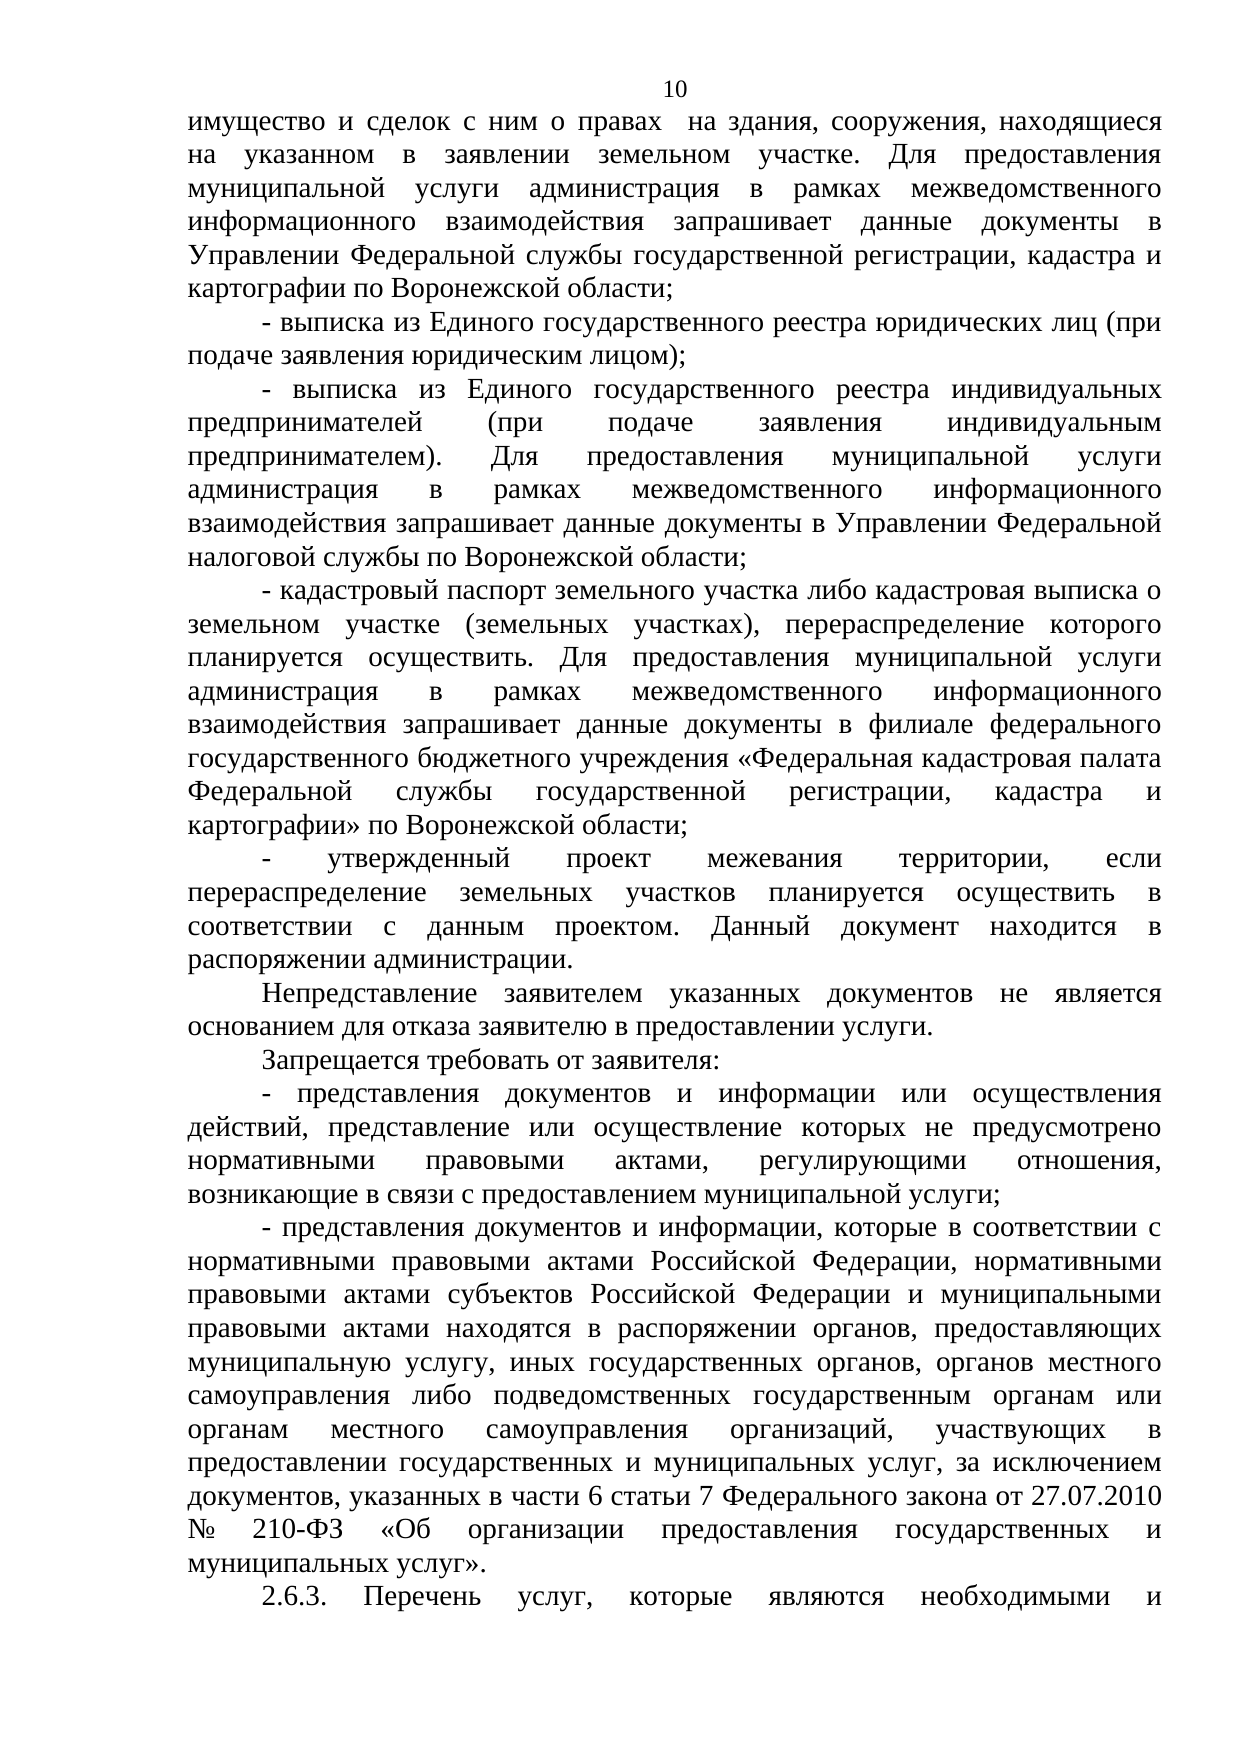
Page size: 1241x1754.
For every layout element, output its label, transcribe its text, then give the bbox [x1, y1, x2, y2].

text - представления документов и информации, которые в соответствии с нормативными правовыми актами Российской Федерации, нормативными правовыми актами субъектов Российской Федерации и муниципальными правовыми актами находятся в распоряжении органов, предоставляющих муниципальную услугу, иных государственных органов, органов местного самоуправления либо подведомственных государственным органам или органам местного самоуправления организаций, участвующих в предоставлении государственных и муниципальных услуг, за исключением документов, указанных в части 6 статьи 7 Федерального закона от 27.07.2010 № 210-ФЗ «Об организации предоставления государственных и муниципальных услуг». [187, 1209, 1162, 1578]
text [187, 1578, 1162, 1612]
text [187, 103, 1162, 304]
text - выписка из Единого государственного реестра юридических лиц (при подаче заявления юридическим лицом); [187, 304, 1162, 371]
text - представления документов и информации или осуществления действий, представление или осуществление которых не предусмотрено нормативными правовыми актами, регулирующими отношения, возникающие в связи с предоставлением муниципальной услуги; [187, 1075, 1162, 1209]
text - кадастровый паспорт земельного участка либо кадастровая выписка о земельном участке (земельных участках), перераспределение которого планируется осуществить. Для предоставления муниципальной услуги администрация в рамках межведомственного информационного взаимодействия запрашивает данные документы в филиале федерального государственного бюджетного учреждения «Федеральная кадастровая палата Федеральной службы государственной регистрации, кадастра и картографии» по Воронежской области; [187, 572, 1162, 841]
text - выписка из Единого государственного реестра индивидуальных предпринимателей (при подаче заявления индивидуальным предпринимателем). Для предоставления муниципальной услуги администрация в рамках межведомственного информационного взаимодействия запрашивает данные документы в Управлении Федеральной налоговой службы по Воронежской области; [187, 371, 1162, 572]
text Запрещается требовать от заявителя: [187, 1042, 1162, 1075]
text Непредставление заявителем указанных документов не является основанием для отказа заявителю в предоставлении услуги. [187, 975, 1162, 1042]
text - утвержденный проект межевания территории, если перераспределение земельных участков планируется осуществить в соответствии с данным проектом. Данный документ находится в распоряжении администрации. [187, 841, 1162, 975]
